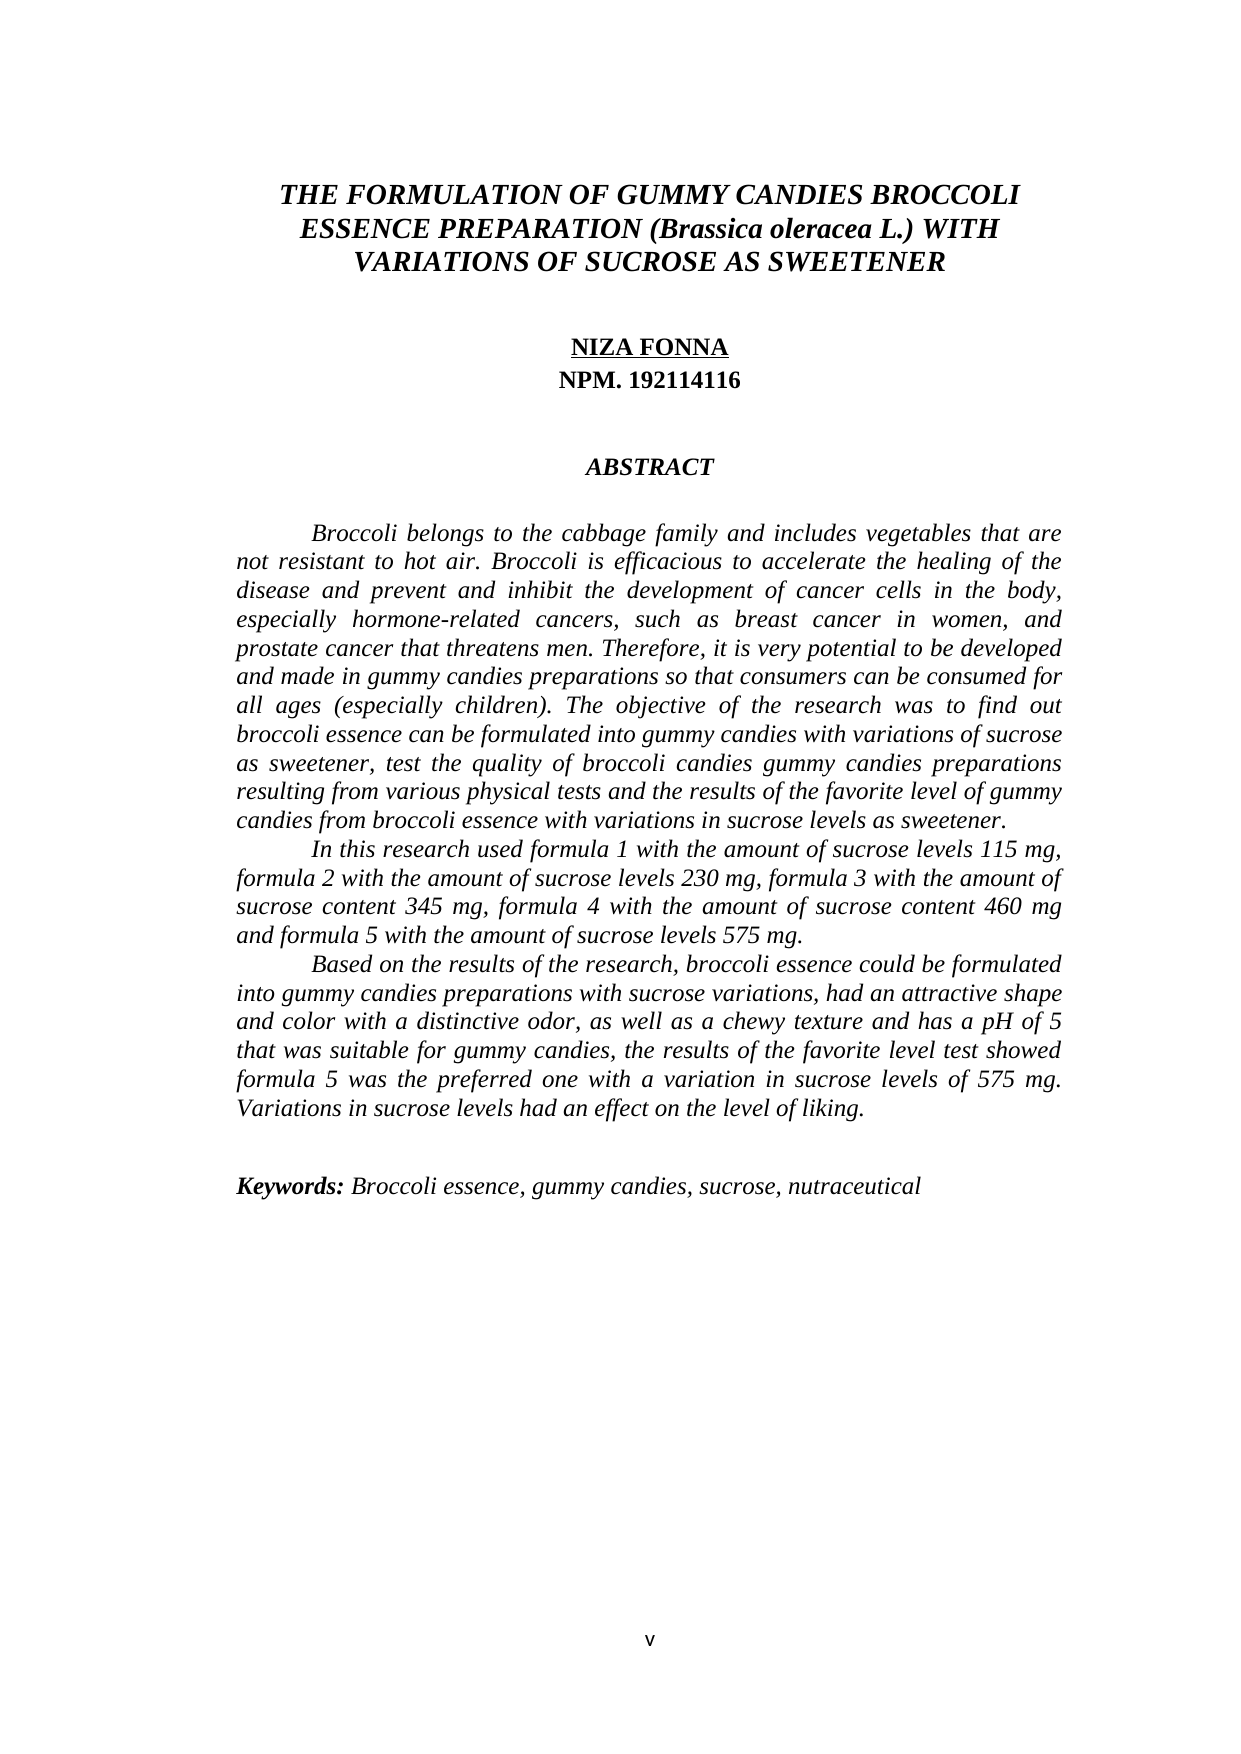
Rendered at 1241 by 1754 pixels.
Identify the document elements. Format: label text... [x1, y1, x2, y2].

text Based on the results of the research, broccoli essence could be formulated into gummy candies preparations with sucrose variations, had an attractive shape and color with a distinctive odor, as well as a chewy texture and has a pH of 5 that was suitable for gummy candies, the results of the favorite level test showed formula 5 was the preferred one with a variation in sucrose levels of 575 mg. Variations in sucrose levels had an effect on the level of liking. [236, 949, 1063, 1121]
text NPM. 192114116 [236, 365, 1063, 393]
text THE FORMULATION OF GUMMY CANDIES BROCCOLI ESSENCE PREPARATION (Brassica oleracea L.) WITH VARIATIONS OF SUCROSE AS SWEETENER [236, 177, 1063, 278]
text Keywords: Broccoli essence, gummy candies, sucrose, nutraceutical [236, 1171, 1063, 1200]
text In this research used formula 1 with the amount of sucrose levels 115 mg, formula 2 with the amount of sucrose levels 230 mg, formula 3 with the amount of sucrose content 345 mg, formula 4 with the amount of sucrose content 460 mg and formula 5 with the amount of sucrose levels 575 mg. [236, 834, 1063, 949]
text NIZA FONNA [236, 332, 1063, 360]
text Broccoli belongs to the cabbage family and includes vegetables that are not resistant to hot air. Broccoli is efficacious to accelerate the healing of the disease and prevent and inhibit the development of cancer cells in the body, especially hormone-related cancers, such as breast cancer in women, and prostate cancer that threatens men. Therefore, it is very potential to be developed and made in gummy candies preparations so that consumers can be consumed for all ages (especially children). The objective of the research was to find out broccoli essence can be formulated into gummy candies with variations of sucrose as sweetener, test the quality of broccoli candies gummy candies preparations resulting from various physical tests and the results of the favorite level of gummy candies from broccoli essence with variations in sucrose levels as sweetener. [236, 518, 1063, 834]
text ABSTRACT [236, 452, 1063, 480]
